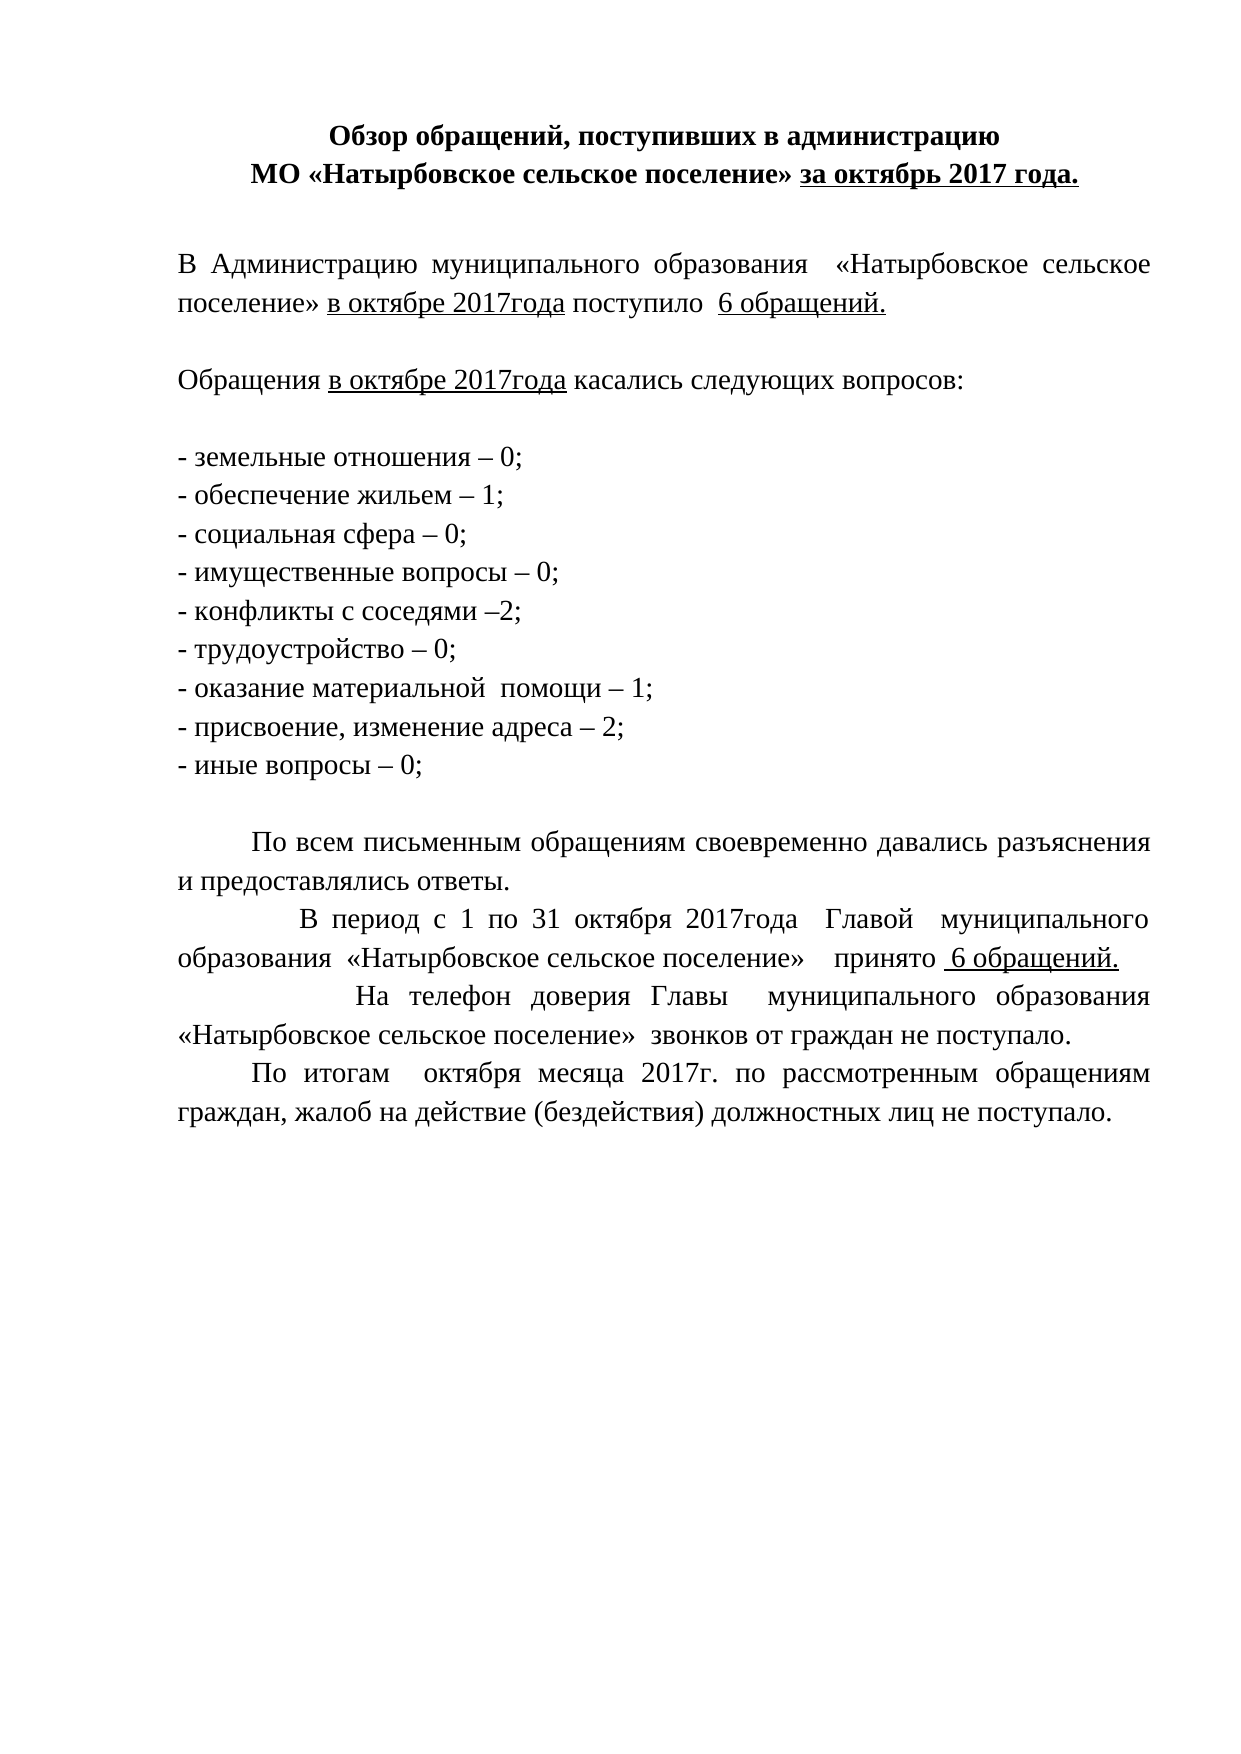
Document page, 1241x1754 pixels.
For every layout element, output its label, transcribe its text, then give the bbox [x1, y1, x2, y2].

text - конфликты с соседями –2; [177, 593, 1152, 627]
text - иные вопросы – 0; [177, 747, 1152, 781]
text В Администрацию муниципального образования «Натырбовское сельское поселение» в октябре 2017года поступило 6 обращений. [177, 246, 1152, 318]
text - оказание материальной помощи – 1; [177, 670, 1152, 704]
text На телефон доверия Главы муниципального образования «Натырбовское сельское поселение» звонков от граждан не поступало. [177, 978, 1152, 1051]
text По всем письменным обращениям своевременно давались разъяснения и предоставлялись ответы. [177, 824, 1152, 896]
text - присвоение, изменение адреса – 2; [177, 709, 1152, 742]
text - трудоустройство – 0; [177, 632, 1152, 665]
text В период с 1 по 31 октября 2017года Главой муниципального образования «Натырбовское сельское поселение» принято 6 обращений. [177, 901, 1152, 973]
text По итогам октября месяца 2017г. по рассмотренным обращениям граждан, жалоб на действие (бездействия) должностных лиц не поступало. [177, 1056, 1152, 1128]
text - обеспечение жильем – 1; [177, 477, 1152, 511]
text - имущественные вопросы – 0; [177, 554, 1152, 588]
text - земельные отношения – 0; [177, 439, 1152, 472]
text МО «Натырбовское сельское поселение» за октябрь 2017 года. [177, 157, 1152, 190]
text Обращения в октябре 2017года касались следующих вопросов: [177, 362, 1152, 395]
text - социальная сфера – 0; [177, 516, 1152, 549]
text Обзор обращений, поступивших в администрацию [177, 118, 1152, 152]
